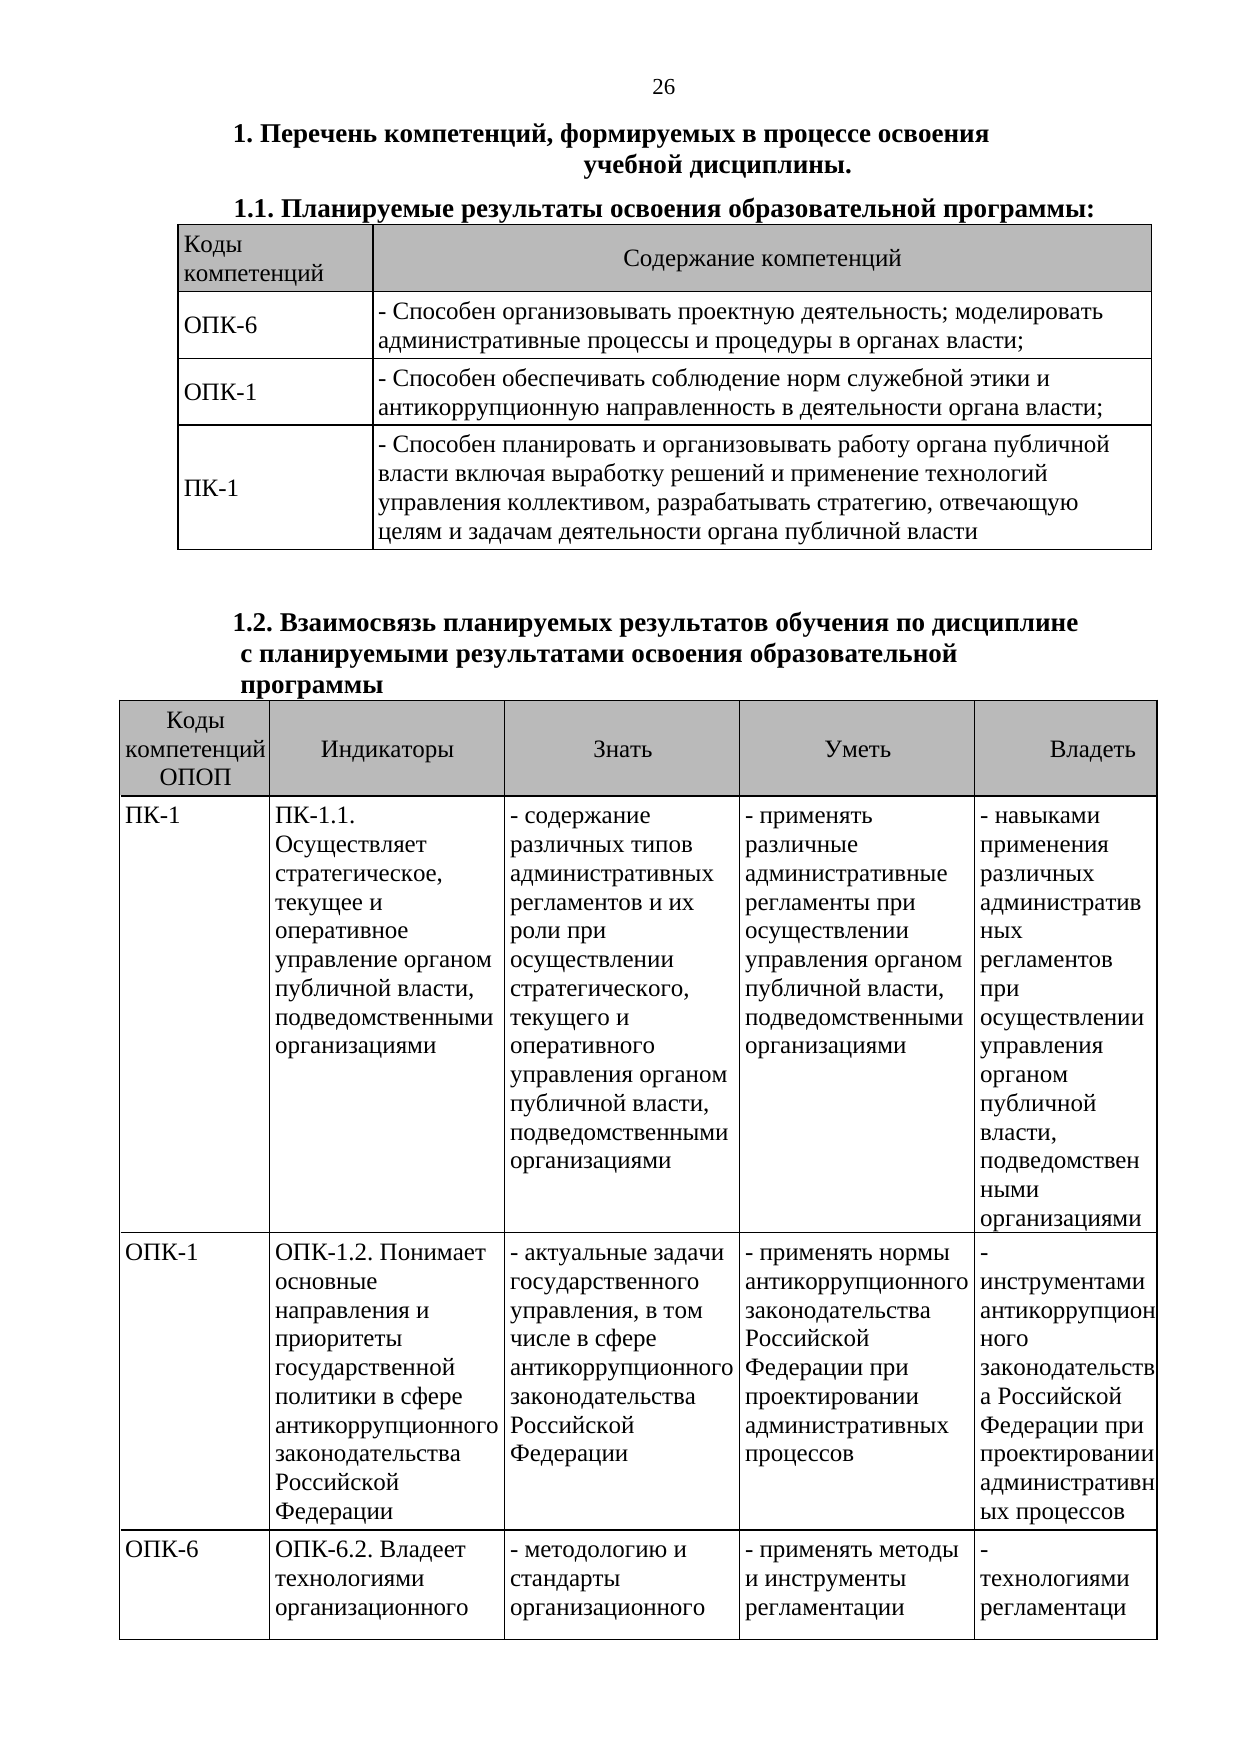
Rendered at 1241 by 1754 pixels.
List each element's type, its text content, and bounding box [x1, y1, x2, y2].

table_cell - Способен обеспечивать соблюдение норм служебной этики и антикоррупционную направленность в деятельности органа власти; [374, 359, 1151, 424]
table_header Владеть [975, 701, 1156, 795]
subtitle Взаимосвязь планируемых результатов обучения по дисциплине с планируемыми результатами освоения образовательной программы [232, 606, 1097, 699]
table_cell - Способен организовывать проектную деятельность; моделировать административные процессы и процедуры в органах власти; [374, 292, 1151, 357]
table_header Индикаторы [270, 701, 504, 795]
table_cell ОПК-1.2. Понимает основные направления и приоритеты государственной политики в сфере антикоррупционного законодательства Российской Федерации [270, 1233, 504, 1529]
table_header Коды компетенций [179, 225, 372, 291]
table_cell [975, 1531, 1156, 1639]
table_cell ОПК-1 [120, 1233, 269, 1529]
table_cell - актуальные задачи государственного управления, в том числе в сфере антикоррупционного законодательства Российской Федерации [505, 1233, 739, 1529]
table_cell ОПК-6 [120, 1530, 269, 1639]
subtitle Перечень компетенций, формируемых в процессе освоения учебной дисциплины. [233, 117, 1096, 180]
table_cell - инструментами антикоррупционного законодательства Российской Федерации при проектировании административных процессов [975, 1233, 1156, 1529]
table_cell - содержание различных типов административных регламентов и их роли при осуществлении стратегического, текущего и оперативного управления органом публичной власти, подведомственными организациями [505, 797, 739, 1232]
table_cell - применять нормы антикоррупционного законодательства Российской Федерации при проектировании административных процессов [740, 1233, 974, 1529]
table_cell - навыками применения различных административных регламентов при осуществлении управления органом публичной власти, подведомственными организациями [975, 797, 1156, 1232]
table_cell ОПК-6 [179, 292, 372, 357]
table_header Знать [505, 701, 739, 795]
table_header Уметь [740, 701, 974, 795]
table_cell ПК-1.1. Осуществляет стратегическое, текущее и оперативное управление органом публичной власти, подведомственными организациями [270, 797, 504, 1232]
list Планируемые результаты освоения образовательной программы: [233, 192, 1223, 224]
table_header Коды компетенций ОПОП [120, 701, 269, 795]
table_header Содержание компетенций [374, 225, 1151, 291]
table_cell - Способен планировать и организовывать работу органа публичной власти включая выработку решений и применение технологий управления коллективом, разрабатывать стратегию, отвечающую целям и задачам деятельности органа публичной власти [374, 426, 1151, 548]
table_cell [740, 1531, 974, 1639]
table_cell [270, 1531, 504, 1639]
table_cell ОПК-1 [179, 359, 372, 424]
table_cell ПК-1 [179, 426, 372, 548]
table_cell - применять различные административные регламенты при осуществлении управления органом публичной власти, подведомственными организациями [740, 797, 974, 1232]
table_cell ПК-1 [120, 796, 269, 1232]
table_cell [505, 1531, 739, 1639]
